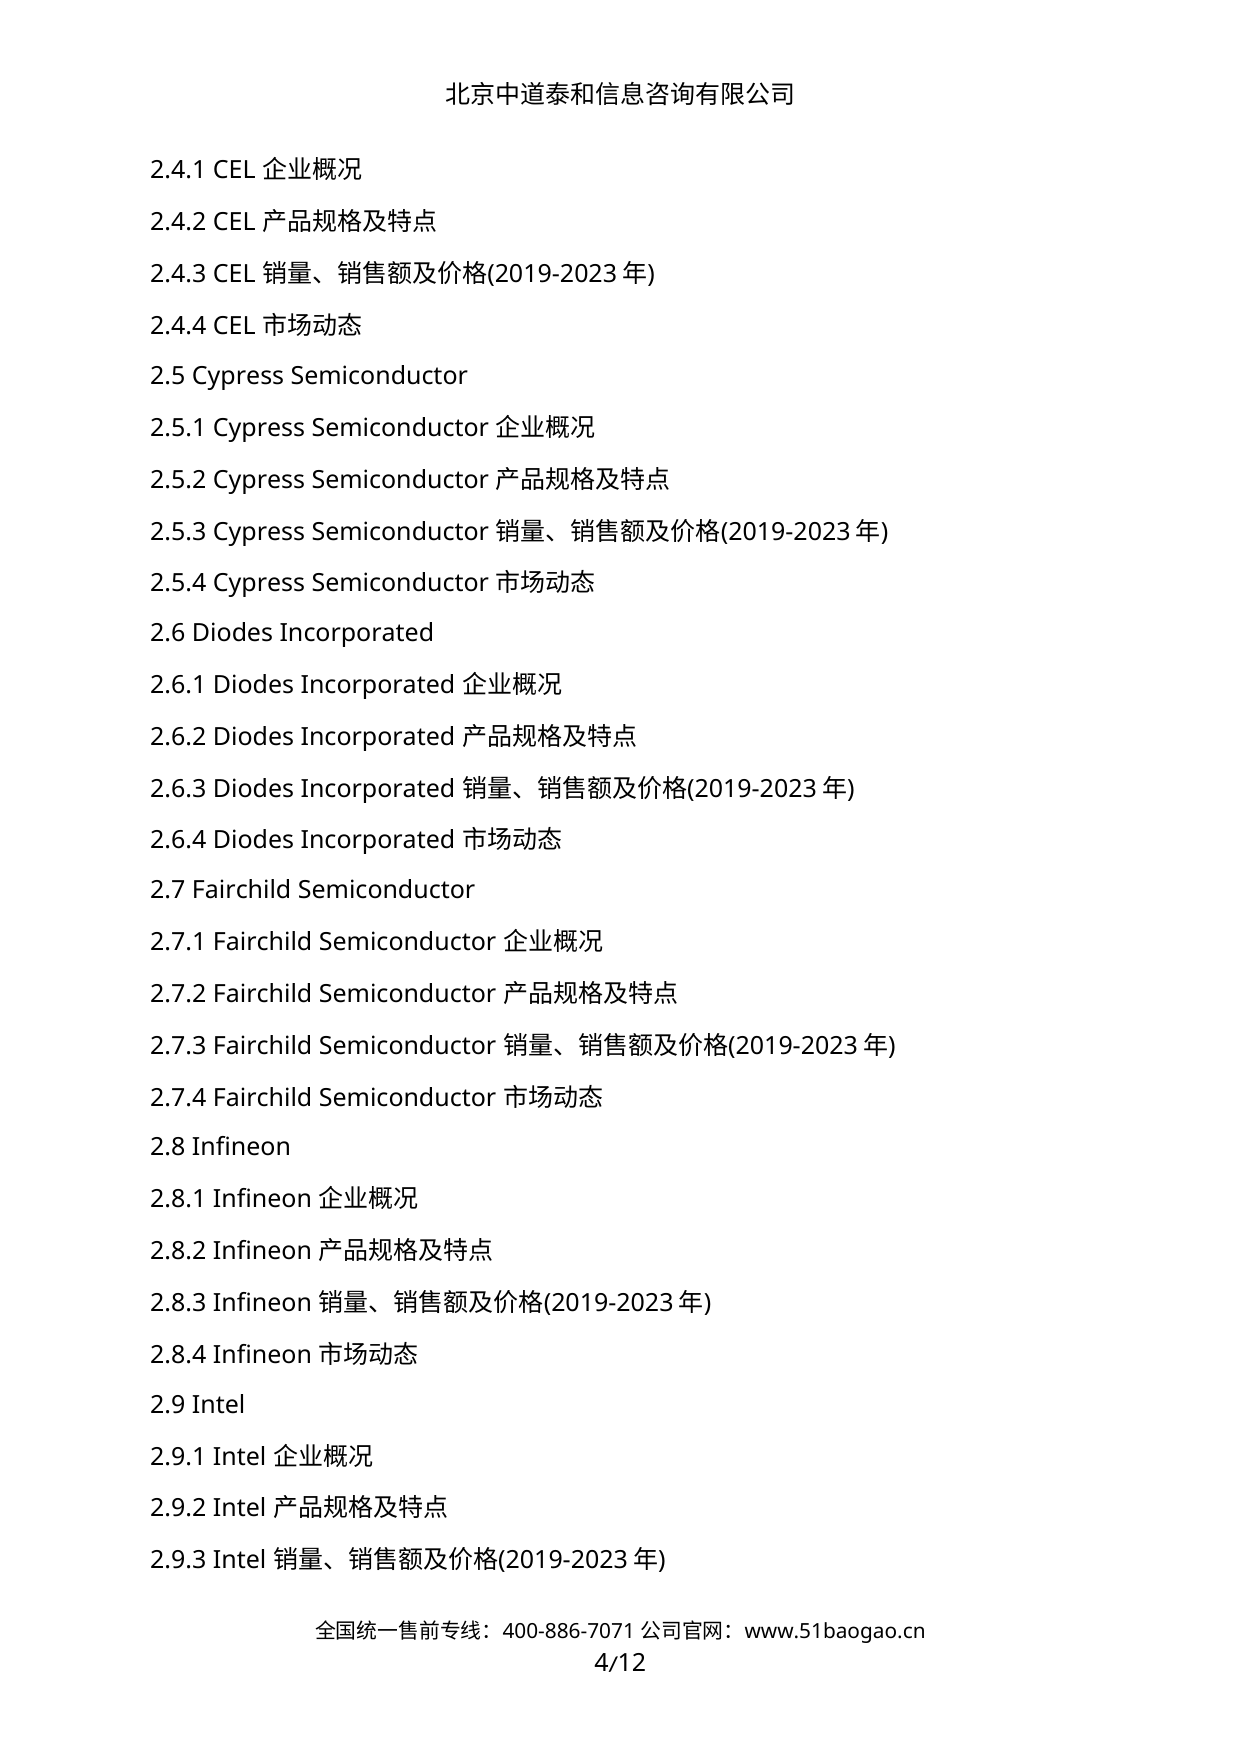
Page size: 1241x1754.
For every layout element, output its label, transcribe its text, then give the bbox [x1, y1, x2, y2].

text 2.9.3 Intel 销量、销售额及价格(2019-2023年) [150, 1540, 1090, 1576]
text 2.7 Fairchild Semiconductor [150, 872, 1090, 906]
text 2.6.3 Diodes Incorporated 销量、销售额及价格(2019-2023年) [150, 768, 1090, 804]
text 2.6.2 Diodes Incorporated 产品规格及特点 [150, 716, 1090, 752]
text 2.5.4 Cypress Semiconductor 市场动态 [150, 563, 1090, 599]
text 2.5.3 Cypress Semiconductor 销量、销售额及价格(2019-2023年) [150, 511, 1090, 547]
text 2.7.1 Fairchild Semiconductor 企业概况 [150, 922, 1090, 958]
text 2.4.4 CEL 市场动态 [150, 306, 1090, 342]
text 2.8.3 Infineon 销量、销售额及价格(2019-2023年) [150, 1282, 1090, 1319]
text 2.8 Infineon [150, 1129, 1090, 1163]
text 2.4.3 CEL 销量、销售额及价格(2019-2023年) [150, 254, 1090, 290]
text 2.8.4 Infineon 市场动态 [150, 1334, 1090, 1371]
text 2.9.1 Intel 企业概况 [150, 1436, 1090, 1472]
text 2.8.2 Infineon 产品规格及特点 [150, 1231, 1090, 1267]
text 2.4.1 CEL 企业概况 [150, 150, 1090, 186]
text 2.7.2 Fairchild Semiconductor 产品规格及特点 [150, 973, 1090, 1010]
text 2.7.3 Fairchild Semiconductor 销量、销售额及价格(2019-2023年) [150, 1025, 1090, 1062]
text 2.5 Cypress Semiconductor [150, 357, 1090, 392]
text 2.8.1 Infineon 企业概况 [150, 1179, 1090, 1215]
text 2.4.2 CEL 产品规格及特点 [150, 202, 1090, 238]
text 2.6.4 Diodes Incorporated 市场动态 [150, 820, 1090, 856]
text 2.7.4 Fairchild Semiconductor 市场动态 [150, 1077, 1090, 1113]
text 2.6 Diodes Incorporated [150, 615, 1090, 649]
text 2.6.1 Diodes Incorporated 企业概况 [150, 664, 1090, 701]
text 2.9.2 Intel 产品规格及特点 [150, 1488, 1090, 1524]
text 2.5.2 Cypress Semiconductor 产品规格及特点 [150, 459, 1090, 495]
text 2.5.1 Cypress Semiconductor 企业概况 [150, 407, 1090, 443]
text 2.9 Intel [150, 1386, 1090, 1420]
